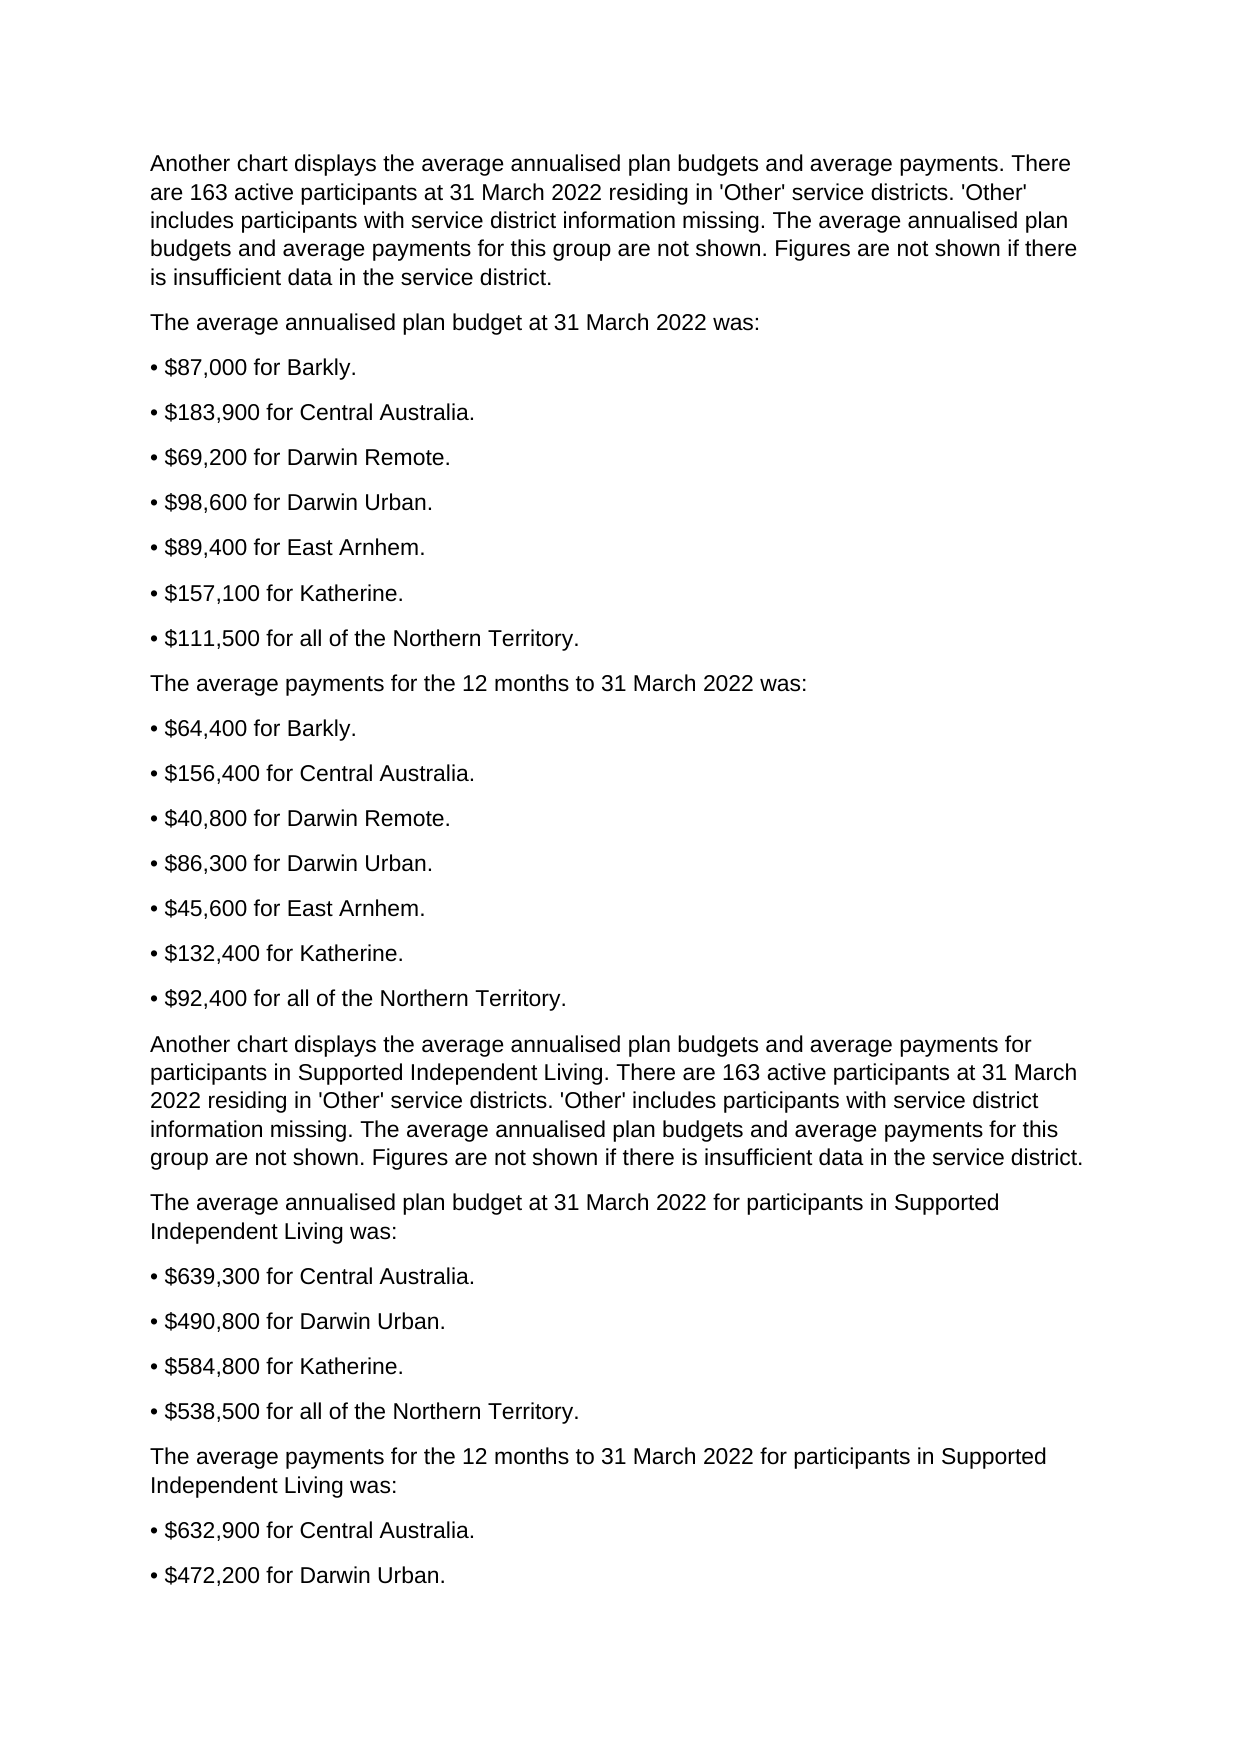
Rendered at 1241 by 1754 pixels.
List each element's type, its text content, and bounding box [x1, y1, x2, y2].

text • $89,400 for East Arnhem. [150, 534, 1090, 561]
text • $40,800 for Darwin Remote. [150, 805, 1090, 831]
text • $183,900 for Central Australia. [150, 399, 1090, 425]
text • $538,500 for all of the Northern Territory. [150, 1398, 1090, 1424]
text • $86,300 for Darwin Urban. [150, 850, 1090, 876]
text • $111,500 for all of the Northern Territory. [150, 624, 1090, 651]
text • $132,400 for Katherine. [150, 940, 1090, 967]
text • $69,200 for Darwin Remote. [150, 444, 1090, 471]
text • $156,400 for Central Australia. [150, 760, 1090, 786]
text The average annualised plan budget at 31 March 2022 was: [150, 309, 1090, 335]
text • $45,600 for East Arnhem. [150, 895, 1090, 922]
text Another chart displays the average annualised plan budgets and average payments. There are 163 active participants at 31 March 2022 residing in 'Other' service districts. 'Other' includes participants with service district information missing. The average annualised plan budgets and average payments for this group are not shown. Figures are not shown if there is insufficient data in the service district. [150, 150, 1090, 290]
text • $490,800 for Darwin Urban. [150, 1308, 1090, 1334]
text The average payments for the 12 months to 31 March 2022 for participants in Supported Independent Living was: [150, 1443, 1090, 1498]
text • $639,300 for Central Australia. [150, 1263, 1090, 1289]
text The average payments for the 12 months to 31 March 2022 was: [150, 670, 1090, 696]
text The average annualised plan budget at 31 March 2022 for participants in Supported Independent Living was: [150, 1189, 1090, 1244]
text • $157,100 for Katherine. [150, 579, 1090, 606]
text • $92,400 for all of the Northern Territory. [150, 985, 1090, 1012]
text • $472,200 for Darwin Urban. [150, 1562, 1090, 1588]
text Another chart displays the average annualised plan budgets and average payments for participants in Supported Independent Living. There are 163 active participants at 31 March 2022 residing in 'Other' service districts. 'Other' includes participants with service district information missing. The average annualised plan budgets and average payments for this group are not shown. Figures are not shown if there is insufficient data in the service district. [150, 1031, 1090, 1171]
text • $87,000 for Barkly. [150, 354, 1090, 380]
text • $98,600 for Darwin Urban. [150, 489, 1090, 516]
text • $64,400 for Barkly. [150, 715, 1090, 741]
text • $584,800 for Katherine. [150, 1353, 1090, 1379]
text • $632,900 for Central Australia. [150, 1517, 1090, 1543]
